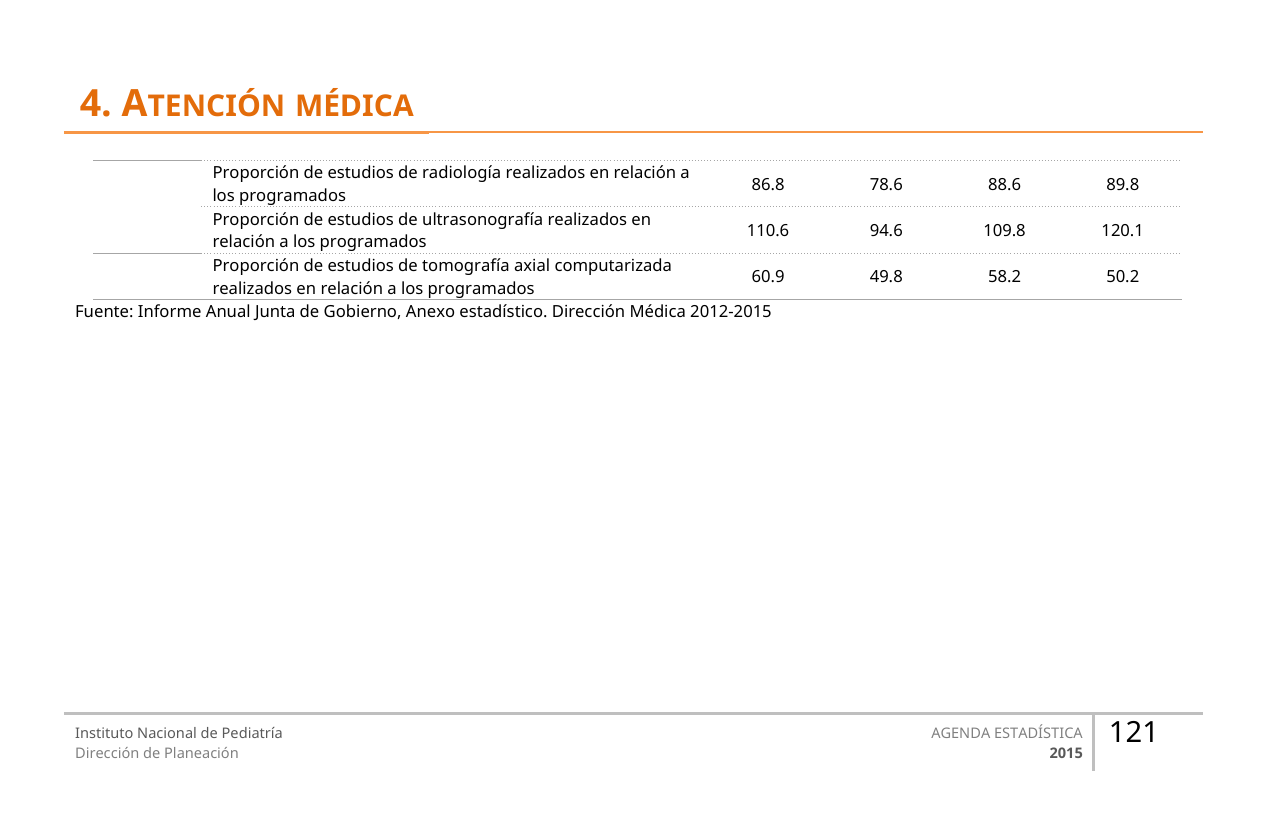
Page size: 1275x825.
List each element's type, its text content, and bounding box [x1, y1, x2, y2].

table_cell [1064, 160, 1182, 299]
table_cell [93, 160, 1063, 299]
text Fuente: Informe Anual Junta de Gobierno, Anexo estadístico. Dirección Médica 2012-2015 [75, 300, 1200, 323]
